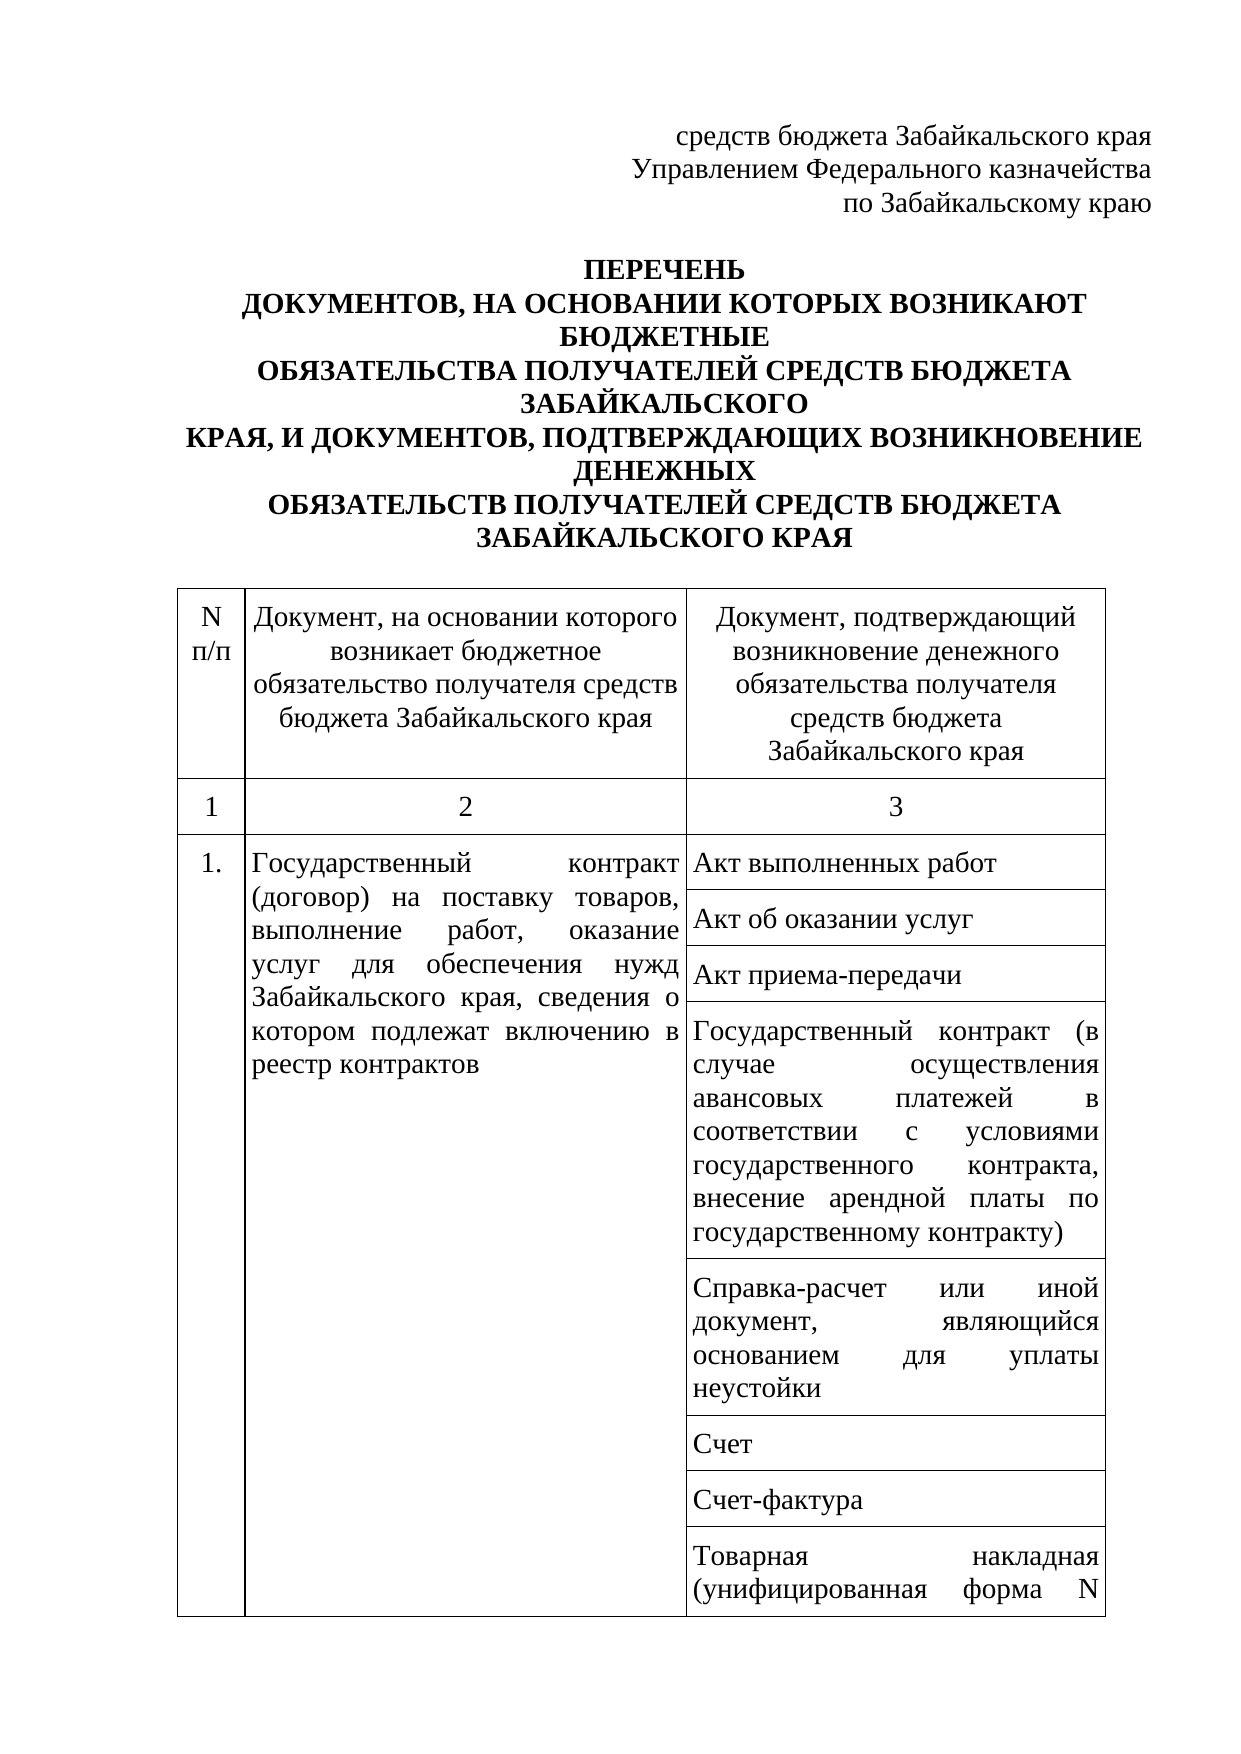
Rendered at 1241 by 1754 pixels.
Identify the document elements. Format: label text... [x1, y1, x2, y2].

title ОБЯЗАТЕЛЬСТВ ПОЛУЧАТЕЛЕЙ СРЕДСТВ БЮДЖЕТА ЗАБАЙКАЛЬСКОГО КРАЯ [177, 487, 1152, 554]
table_cell 2 [246, 779, 686, 833]
table_cell Счет-фактура [687, 1471, 1105, 1526]
table_cell Акт приема-передачи [687, 946, 1105, 1001]
text средств бюджета Забайкальского края [177, 118, 1152, 152]
table_cell Акт выполненных работ [687, 835, 1105, 889]
text по Забайкальскому краю [177, 185, 1152, 219]
table_cell Счет [687, 1416, 1105, 1470]
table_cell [687, 1527, 1105, 1616]
title ОБЯЗАТЕЛЬСТВА ПОЛУЧАТЕЛЕЙ СРЕДСТВ БЮДЖЕТА ЗАБАЙКАЛЬСКОГО [177, 353, 1152, 420]
title КРАЯ, И ДОКУМЕНТОВ, ПОДТВЕРЖДАЮЩИХ ВОЗНИКНОВЕНИЕ ДЕНЕЖНЫХ [177, 420, 1152, 487]
table_cell 1. [178, 835, 244, 1616]
title ПЕРЕЧЕНЬ [177, 252, 1152, 286]
table_cell 1 [178, 779, 244, 833]
table_cell Государственный контракт (договор) на поставку товаров, выполнение работ, оказание услуг для обеспечения нужд Забайкальского края, сведения о котором подлежат включению в реестр контрактов [246, 835, 686, 1616]
table_cell Государственный контракт (в случае осуществления авансовых платежей в соответствии с условиями государственного контракта, внесение арендной платы по государственному контракту) [687, 1002, 1105, 1258]
table_cell Справка-расчет или иной документ, являющийся основанием для уплаты неустойки [687, 1259, 1105, 1414]
table_cell Акт об оказании услуг [687, 890, 1105, 945]
table_header Документ, на основании которого возникает бюджетное обязательство получателя средств бюджета Забайкальского края [246, 589, 686, 778]
table_header Документ, подтверждающий возникновение денежного обязательства получателя средств бюджета Забайкальского края [687, 589, 1105, 778]
title ДОКУМЕНТОВ, НА ОСНОВАНИИ КОТОРЫХ ВОЗНИКАЮТ БЮДЖЕТНЫЕ [177, 286, 1152, 353]
table_cell 3 [687, 779, 1105, 833]
table_header N п/п [178, 589, 244, 778]
text Управлением Федерального казначейства [177, 152, 1152, 185]
